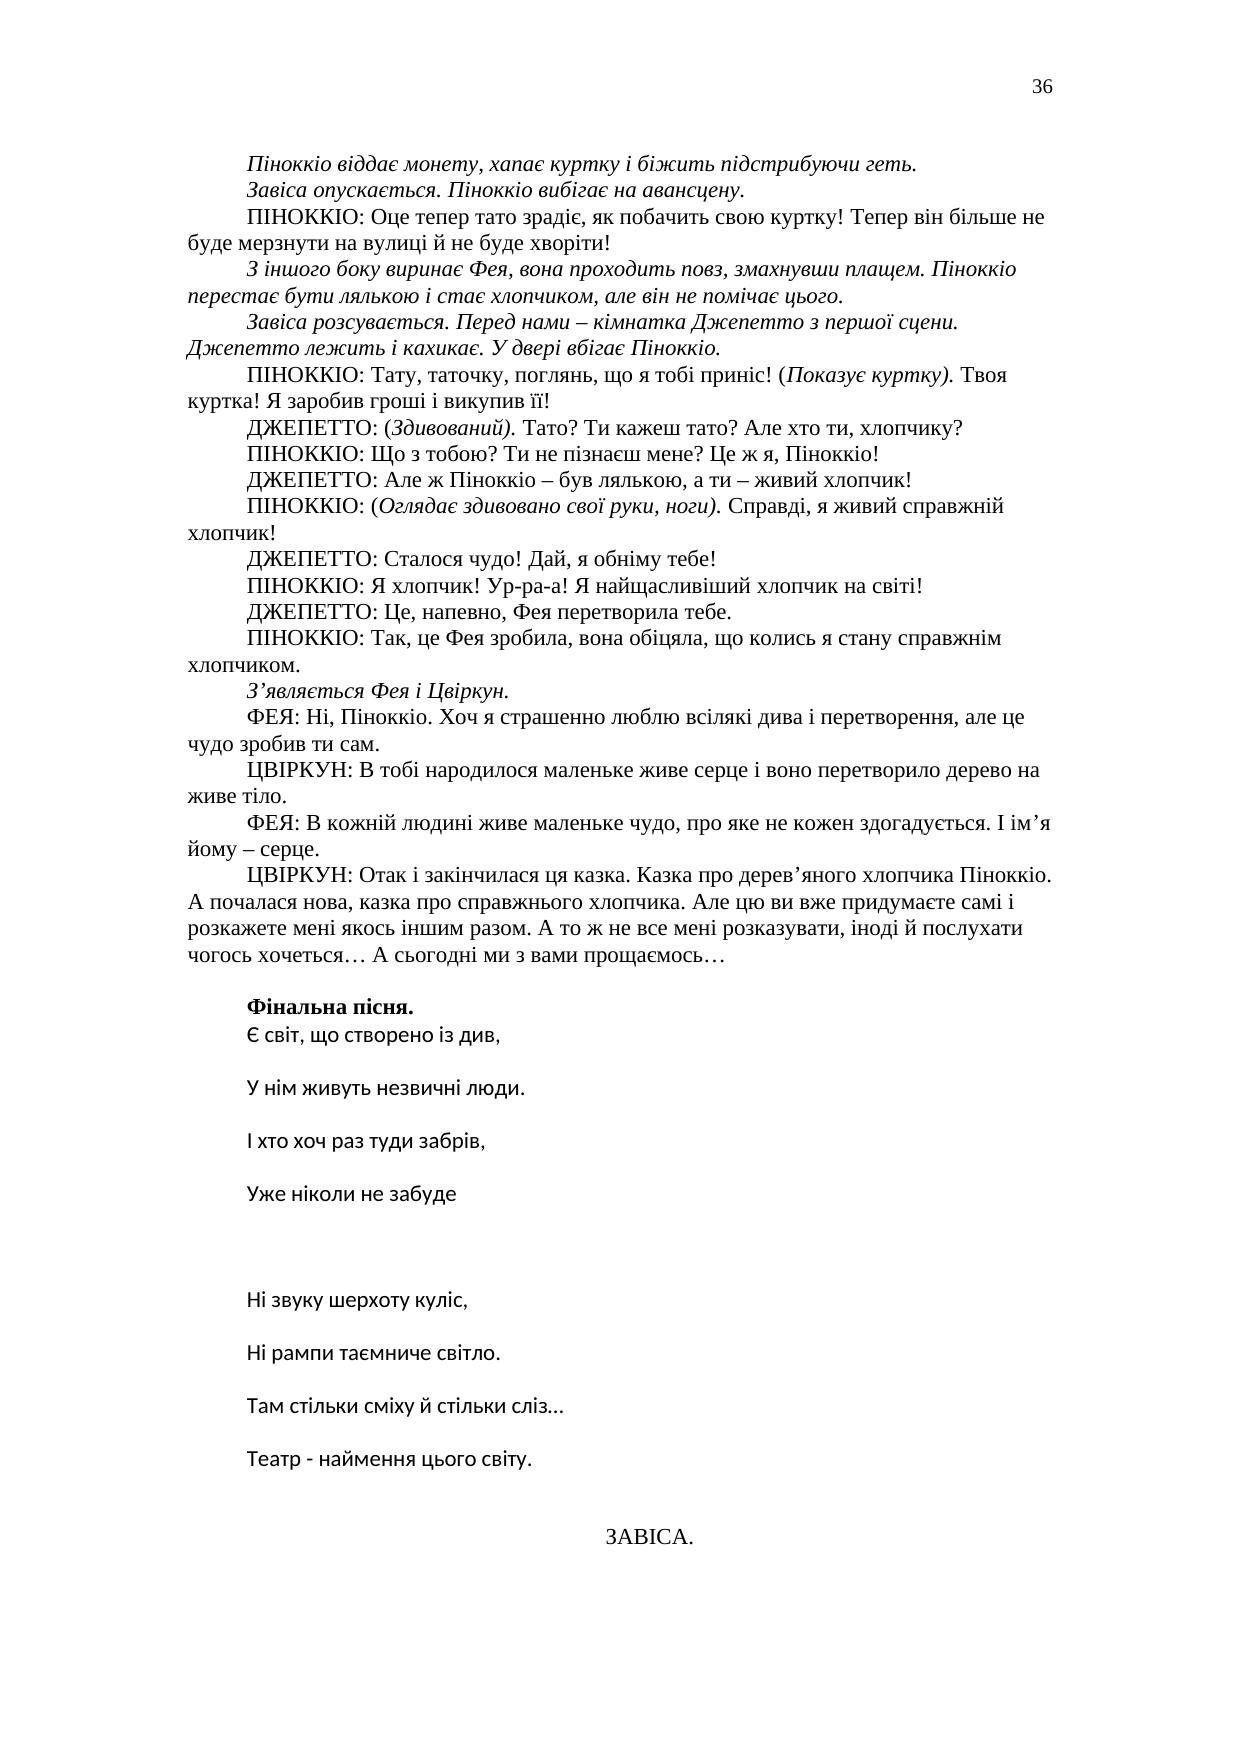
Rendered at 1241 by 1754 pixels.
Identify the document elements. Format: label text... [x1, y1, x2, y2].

text ЦВІРКУН: В тобі народилося маленьке живе серце і воно перетворило дерево на живе тіло. [187, 756, 1053, 809]
text Уже ніколи не забуде [187, 1179, 1053, 1207]
subtitle Фінальна пісня. [187, 993, 1053, 1020]
text ФЕЯ: Ні, Піноккіо. Хоч я страшенно люблю всілякі дива і перетворення, але це чудо зробив ти сам. [187, 703, 1053, 756]
text ДЖЕПЕТТО: (Здивований). Тато? Ти кажеш тато? Але хто ти, хлопчику? [187, 413, 1053, 440]
text З іншого боку виринає Фея, вона проходить повз, змахнувши плащем. Піноккіо перестає бути лялькою і стає хлопчиком, але він не помічає цього. [187, 255, 1053, 308]
text Завіса опускається. Піноккіо вибігає на авансцену. [187, 176, 1053, 203]
text Там стільки сміху й стільки сліз… [187, 1391, 1053, 1419]
text І хто хоч раз туди забрів, [187, 1126, 1053, 1154]
text З’являється Фея і Цвіркун. [187, 677, 1053, 703]
text ПІНОККІО: Я хлопчик! Ур-ра-а! Я найщасливіший хлопчик на світі! [187, 572, 1053, 598]
text У нім живуть незвичні люди. [187, 1073, 1053, 1101]
text ПІНОККІО: Так, це Фея зробила, вона обіцяла, що колись я стану справжнім хлопчиком. [187, 624, 1053, 677]
text ФЕЯ: В кожній людині живе маленьке чудо, про яке не кожен здогадується. І ім’я йому – серце. [187, 809, 1053, 862]
text ДЖЕПЕТТО: Сталося чудо! Дай, я обніму тебе! [187, 545, 1053, 572]
text ДЖЕПЕТТО: Але ж Піноккіо – був лялькою, а ти – живий хлопчик! [187, 466, 1053, 493]
text ЗАВІСА. [187, 1523, 1053, 1549]
text Є світ, що створено із див, [187, 1020, 1053, 1048]
text ПІНОККІО: (Оглядає здивовано свої руки, ноги). Справді, я живий справжній хлопчик! [187, 493, 1053, 545]
text Ні рампи таємниче світло. [187, 1338, 1053, 1366]
text Завіса розсувається. Перед нами – кімнатка Джепетто з першої сцени. Джепетто лежить і кахикає. У двері вбігає Піноккіо. [187, 308, 1053, 361]
text ПІНОККІО: Оце тепер тато зрадіє, як побачить свою куртку! Тепер він більше не буде мерзнути на вулиці й не буде хворіти! [187, 203, 1053, 255]
text ПІНОККІО: Що з тобою? Ти не пізнаєш мене? Це ж я, Піноккіо! [187, 440, 1053, 466]
text ЦВІРКУН: Отак і закінчилася ця казка. Казка про дерев’яного хлопчика Піноккіо. А почалася нова, казка про справжнього хлопчика. Але цю ви вже придумаєте самі і розкажете мені якось іншим разом. А то ж не все мені розказувати, іноді й послухати чогось хочеться… А сьогодні ми з вами прощаємось… [187, 862, 1053, 967]
text Піноккіо віддає монету, хапає куртку і біжить підстрибуючи геть. [187, 150, 1053, 176]
text ДЖЕПЕТТО: Це, напевно, Фея перетворила тебе. [187, 598, 1053, 624]
text Ні звуку шерхоту куліс, [187, 1285, 1053, 1313]
text ПІНОККІО: Тату, таточку, поглянь, що я тобі приніс! (Показує куртку). Твоя куртка! Я заробив гроші і викупив її! [187, 361, 1053, 413]
text Театр - наймення цього світу. [187, 1444, 1053, 1472]
